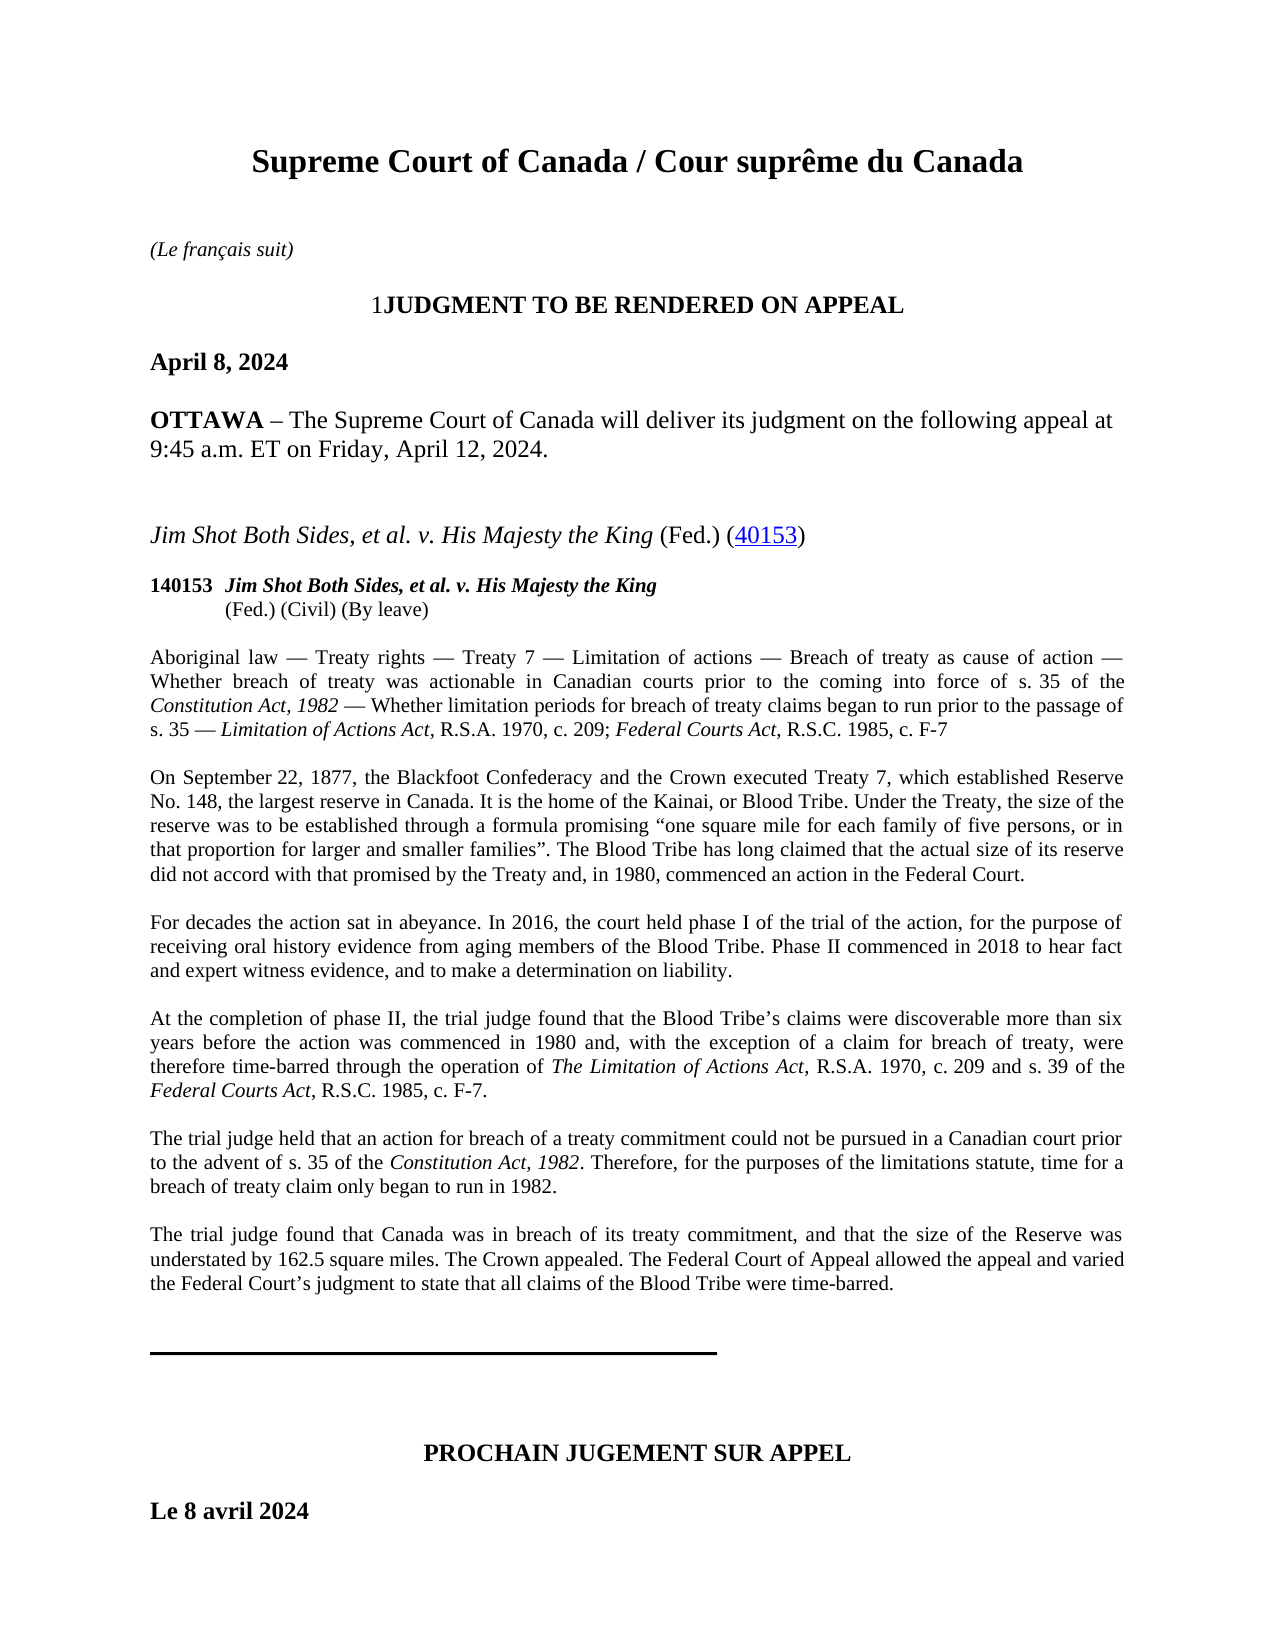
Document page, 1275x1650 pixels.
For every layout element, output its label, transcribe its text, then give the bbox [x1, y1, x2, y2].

text (Fed.) (Civil) (By leave) [150, 597, 1125, 621]
text Aboriginal law — Treaty rights — Treaty 7 — Limitation of actions — Breach of treaty as cause of action —Whether breach of treaty was actionable in Canadian courts prior to the coming into force of s. 35 of the Constitution Act, 1982 — Whether limitation periods for breach of treaty claims began to run prior to the passage of s. 35 — Limitation of Actions Act, R.S.A. 1970, c. 209; Federal Courts Act, R.S.C. 1985, c. F-7 [150, 645, 1125, 741]
text At the completion of phase II, the trial judge found that the Blood Tribe’s claims were discoverable more than six years before the action was commenced in 1980 and, with the exception of a claim for breach of treaty, were therefore time-barred through the operation of The Limitation of Actions Act, R.S.A. 1970, c. 209 and s. 39 of the Federal Courts Act, R.S.C. 1985, c. F-7. [150, 1006, 1125, 1102]
text The trial judge held that an action for breach of a treaty commitment could not be pursued in a Canadian court prior to the advent of s. 35 of the Constitution Act, 1982. Therefore, for the purposes of the limitations statute, time for a breach of treaty claim only began to run in 1982. [150, 1126, 1125, 1198]
text Jim Shot Both Sides, et al. v. His Majesty the King (Fed.) (40153) [150, 520, 1125, 549]
text JUDGMENT TO BE RENDERED ON APPEAL [150, 290, 1125, 319]
text The trial judge found that Canada was in breach of its treaty commitment, and that the size of the Reserve was understated by 162.5 square miles. The Crown appealed. The Federal Court of Appeal allowed the appeal and varied the Federal Court’s judgment to state that all claims of the Blood Tribe were time-barred. [150, 1222, 1125, 1294]
text On September 22, 1877, the Blackfoot Confederacy and the Crown executed Treaty 7, which established Reserve No. 148, the largest reserve in Canada. It is the home of the Kainai, or Blood Tribe. Under the Treaty, the size of the reserve was to be established through a formula promising “one square mile for each family of five persons, or in that proportion for larger and smaller families”. The Blood Tribe has long claimed that the actual size of its reserve did not accord with that promised by the Treaty and, in 1980, commenced an action in the Federal Court. [150, 765, 1125, 886]
text OTTAWA – The Supreme Court of Canada will deliver its judgment on the following appeal at 9:45 a.m. ET on Friday, April 12, 2024. [150, 405, 1125, 462]
text For decades the action sat in abeyance. In 2016, the court held phase I of the trial of the action, for the purpose of receiving oral history evidence from aging members of the Blood Tribe. Phase II commenced in 2018 to hear fact and expert witness evidence, and to make a determination on liability. [150, 909, 1125, 982]
text April 8, 2024 [150, 347, 1125, 376]
text 40153 Jim Shot Both Sides, et al. v. His Majesty the King [150, 573, 1125, 597]
text Le 8 avril 2024 [150, 1496, 1125, 1524]
text PROCHAIN JUGEMENT SUR APPEL [150, 1438, 1125, 1467]
text (Le français suit) [150, 237, 1125, 261]
text Supreme Court of Canada / Cour suprême du Canada [150, 141, 1125, 179]
